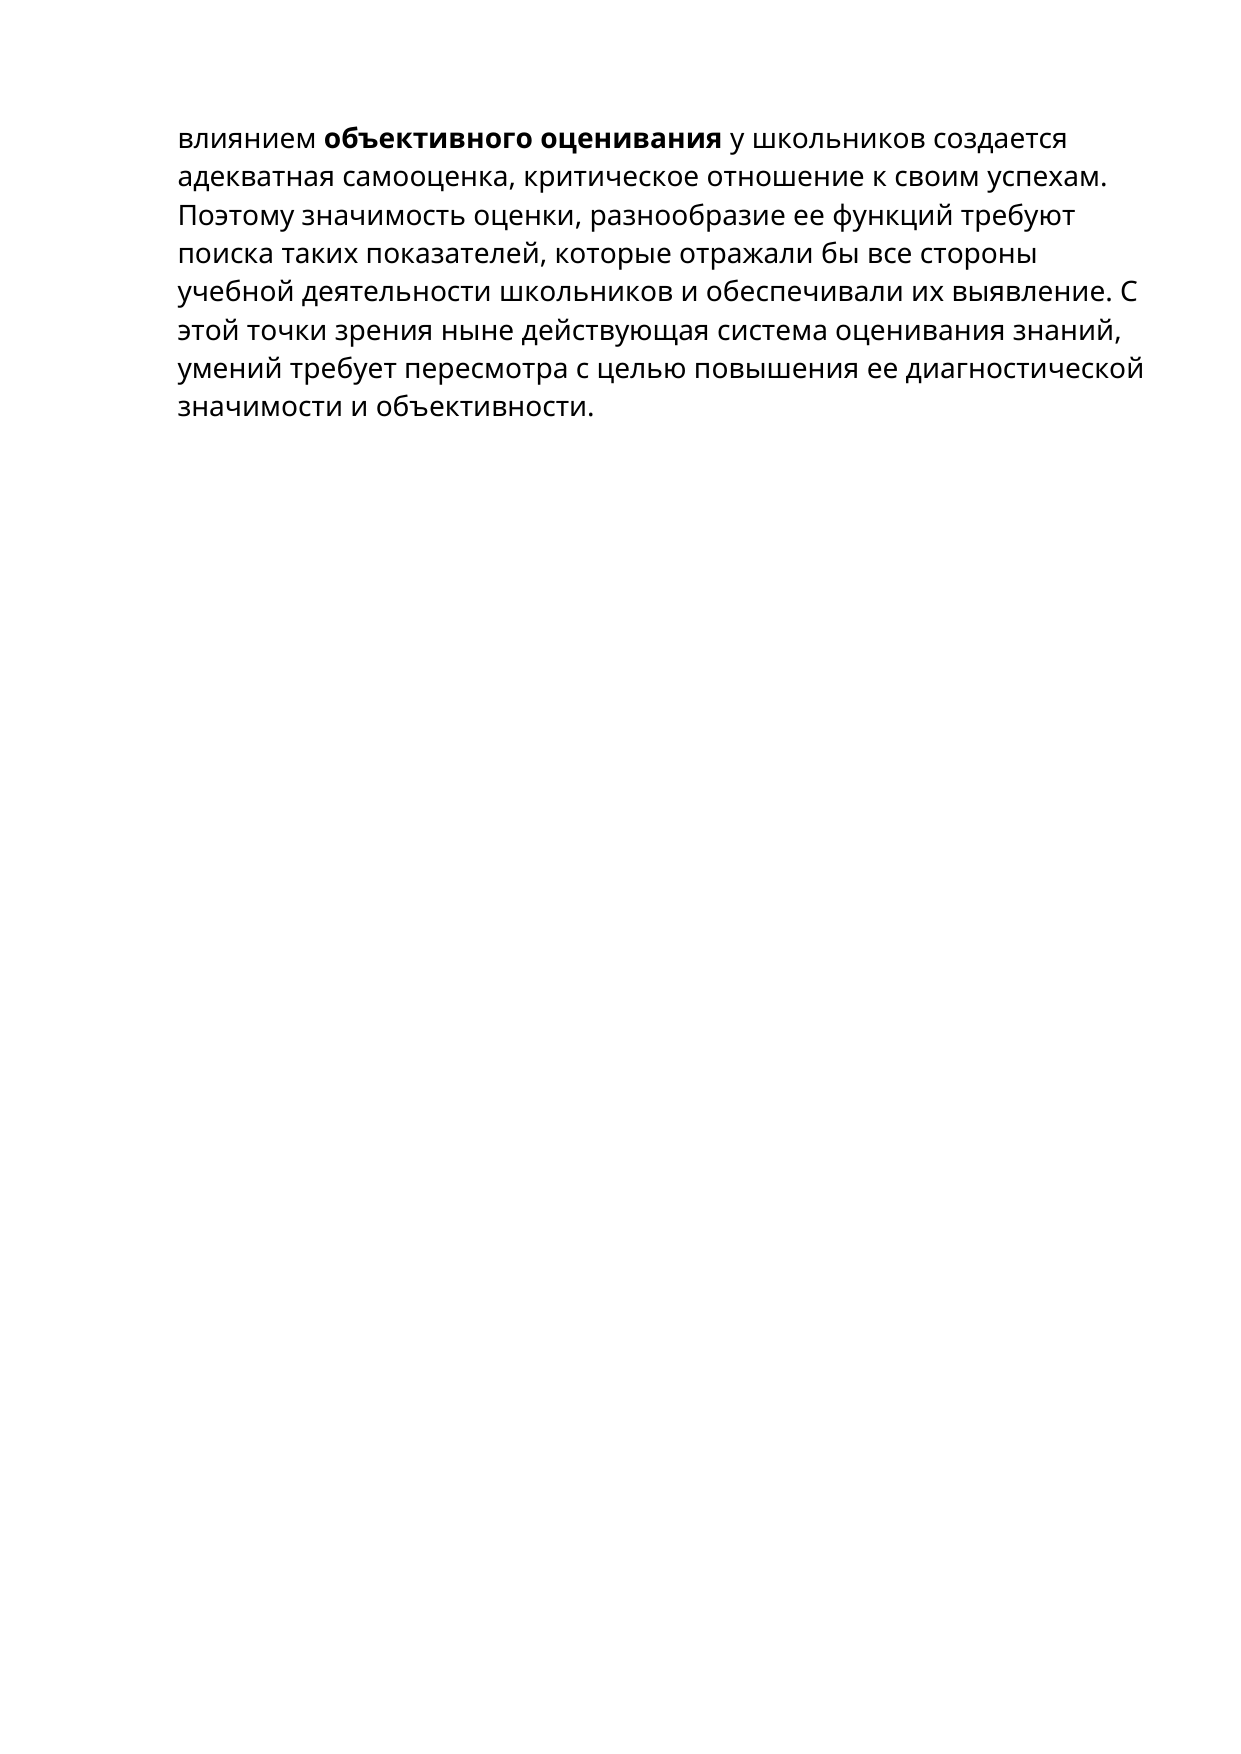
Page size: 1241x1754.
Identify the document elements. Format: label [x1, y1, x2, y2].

text [177, 118, 1152, 425]
